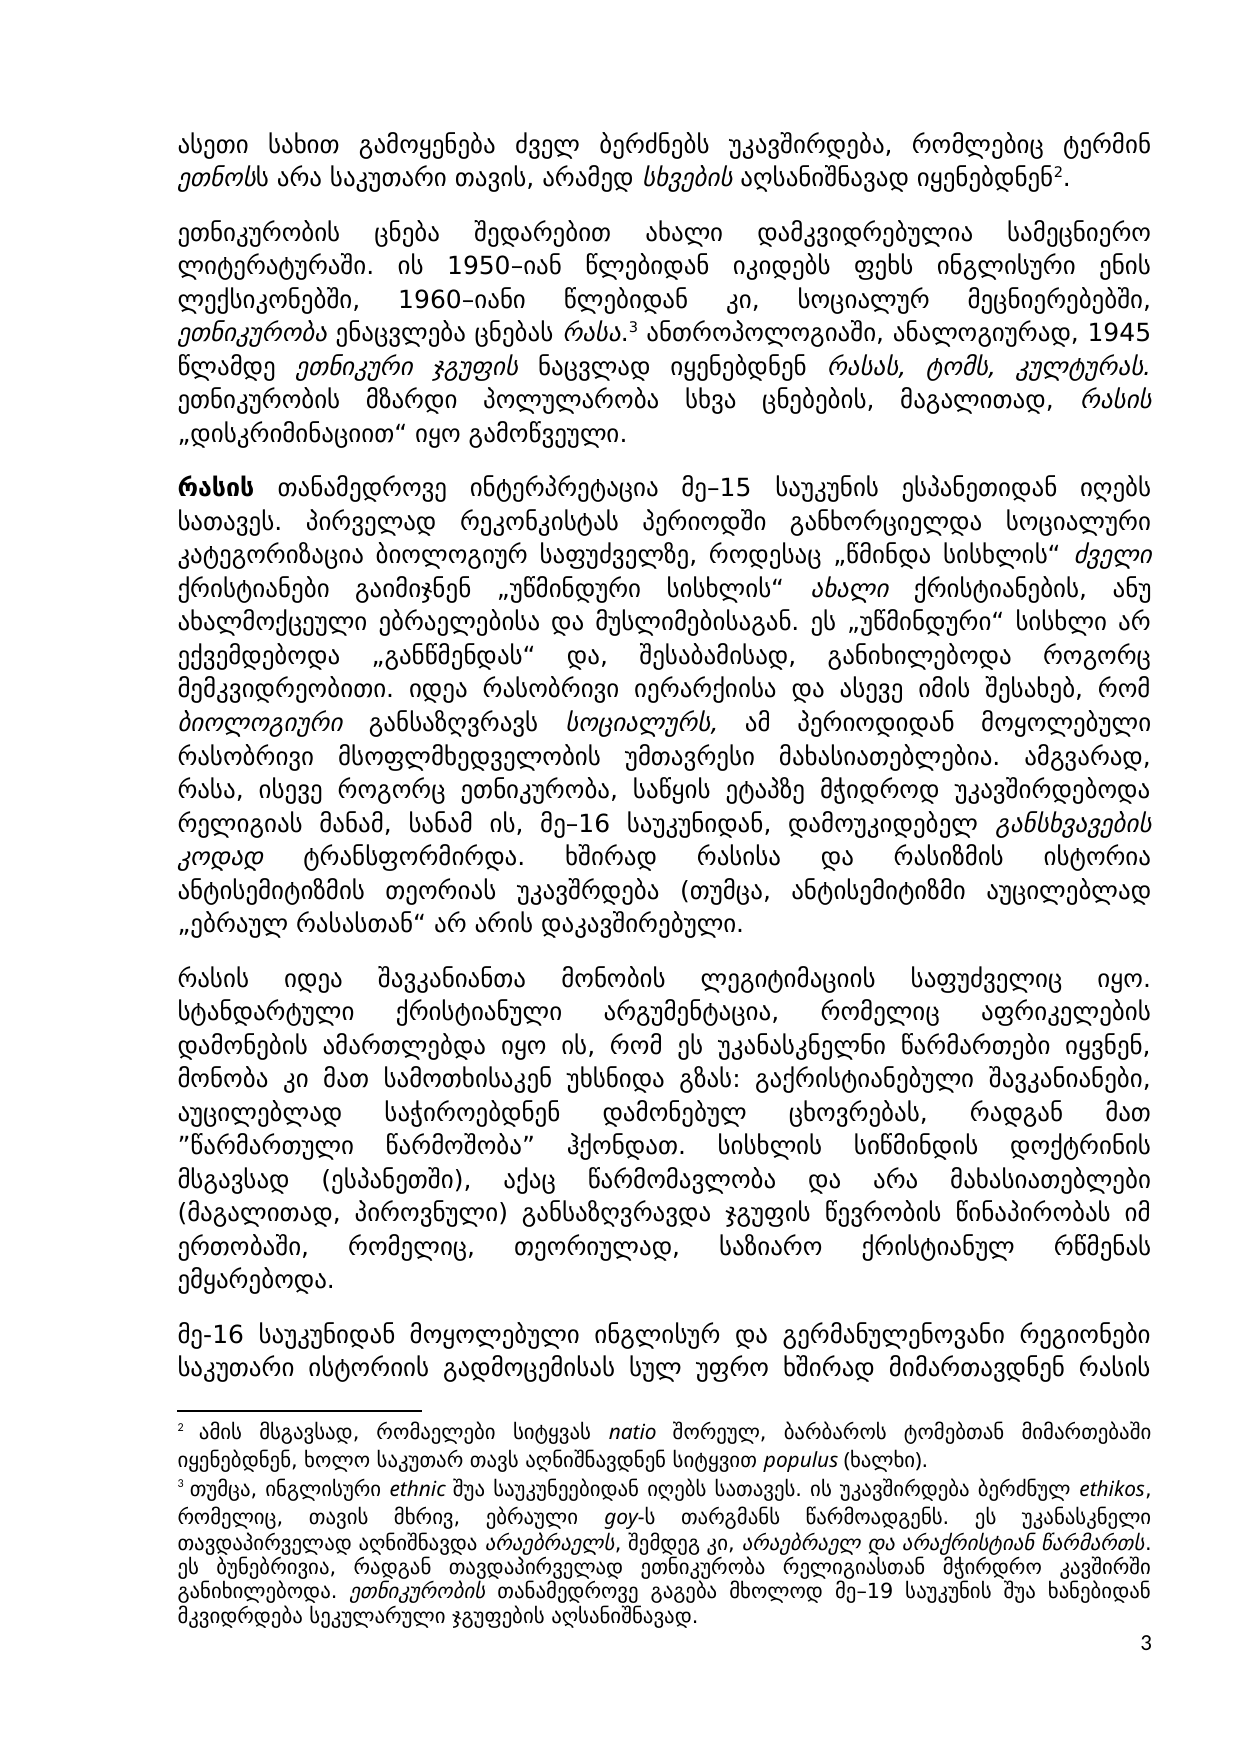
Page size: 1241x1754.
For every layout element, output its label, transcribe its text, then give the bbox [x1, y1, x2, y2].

text რასის იდეა შავკანიანთა მონობის ლეგიტიმაციის საფუძველიც იყო. სტანდარტული ქრისტიანული არგუმენტაცია, რომელიც აფრიკელების დამონების ამართლებდა იყო ის, რომ ეს უკანასკნელნი წარმართები იყვნენ, მონობა კი მათ სამოთხისაკენ უხსნიდა გზას: გაქრისტიანებული შავკანიანები, აუცილებლად საჭიროებდნენ დამონებულ ცხოვრებას, რადგან მათ ”წარმართული წარმოშობა” ჰქონდათ. სისხლის სიწმინდის დოქტრინის მსგავსად (ესპანეთში), აქაც წარმომავლობა და არა მახასიათებლები (მაგალითად, პიროვნული) განსაზღვრავდა ჯგუფის წევრობის წინაპირობას იმ ერთობაში, რომელიც, თეორიულად, საზიარო ქრისტიანულ რწმენას ემყარებოდა. [177, 964, 1152, 1295]
text ეთნიკურობის ცნება შედარებით ახალი დამკვიდრებულია სამეცნიერო ლიტერატურაში. ის 1950–იან წლებიდან იკიდებს ფეხს ინგლისური ენის ლექსიკონებში, 1960–იანი წლებიდან კი, სოციალურ მეცნიერებებში, ეთნიკურობა ენაცვლება ცნებას რასა. ანთროპოლოგიაში, ანალოგიურად, 1945 წლამდე ეთნიკური ჯგუფის ნაცვლად იყენებდნენ რასას, ტომს, კულტურას. ეთნიკურობის მზარდი პოლულარობა სხვა ცნებების, მაგალითად, რასის „დისკრიმინაციით“ იყო გამოწვეული. [177, 218, 1152, 448]
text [177, 1320, 1152, 1383]
text რასის თანამედროვე ინტერპრეტაცია მე–15 საუკუნის ესპანეთიდან იღებს სათავეს. პირველად რეკონკისტას პერიოდში განხორციელდა სოციალური კატეგორიზაცია ბიოლოგიურ საფუძველზე, როდესაც „წმინდა სისხლის“ ძველი ქრისტიანები გაიმიჯნენ „უწმინდური სისხლის“ ახალი ქრისტიანების, ანუ ახალმოქცეული ებრაელებისა და მუსლიმებისაგან. ეს „უწმინდური“ სისხლი არ ექვემდებოდა „განწმენდას“ და, შესაბამისად, განიხილებოდა როგორც მემკვიდრეობითი. იდეა რასობრივი იერარქიისა და ასევე იმის შესახებ, რომ ბიოლოგიური განსაზღვრავს სოციალურს, ამ პერიოდიდან მოყოლებული რასობრივი მსოფლმხედველობის უმთავრესი მახასიათებლებია. ამგვარად, რასა, ისევე როგორც ეთნიკურობა, საწყის ეტაპზე მჭიდროდ უკავშირდებოდა რელიგიას მანამ, სანამ ის, მე–16 საუკუნიდან, დამოუკიდებელ განსხვავების კოდად ტრანსფორმირდა. ხშირად რასისა და რასიზმის ისტორია ანტისემიტიზმის თეორიას უკავშრდება (თუმცა, ანტისემიტიზმი აუცილებლად „ებრაულ რასასთან“ არ არის დაკავშირებული. [177, 473, 1152, 938]
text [177, 130, 1152, 192]
